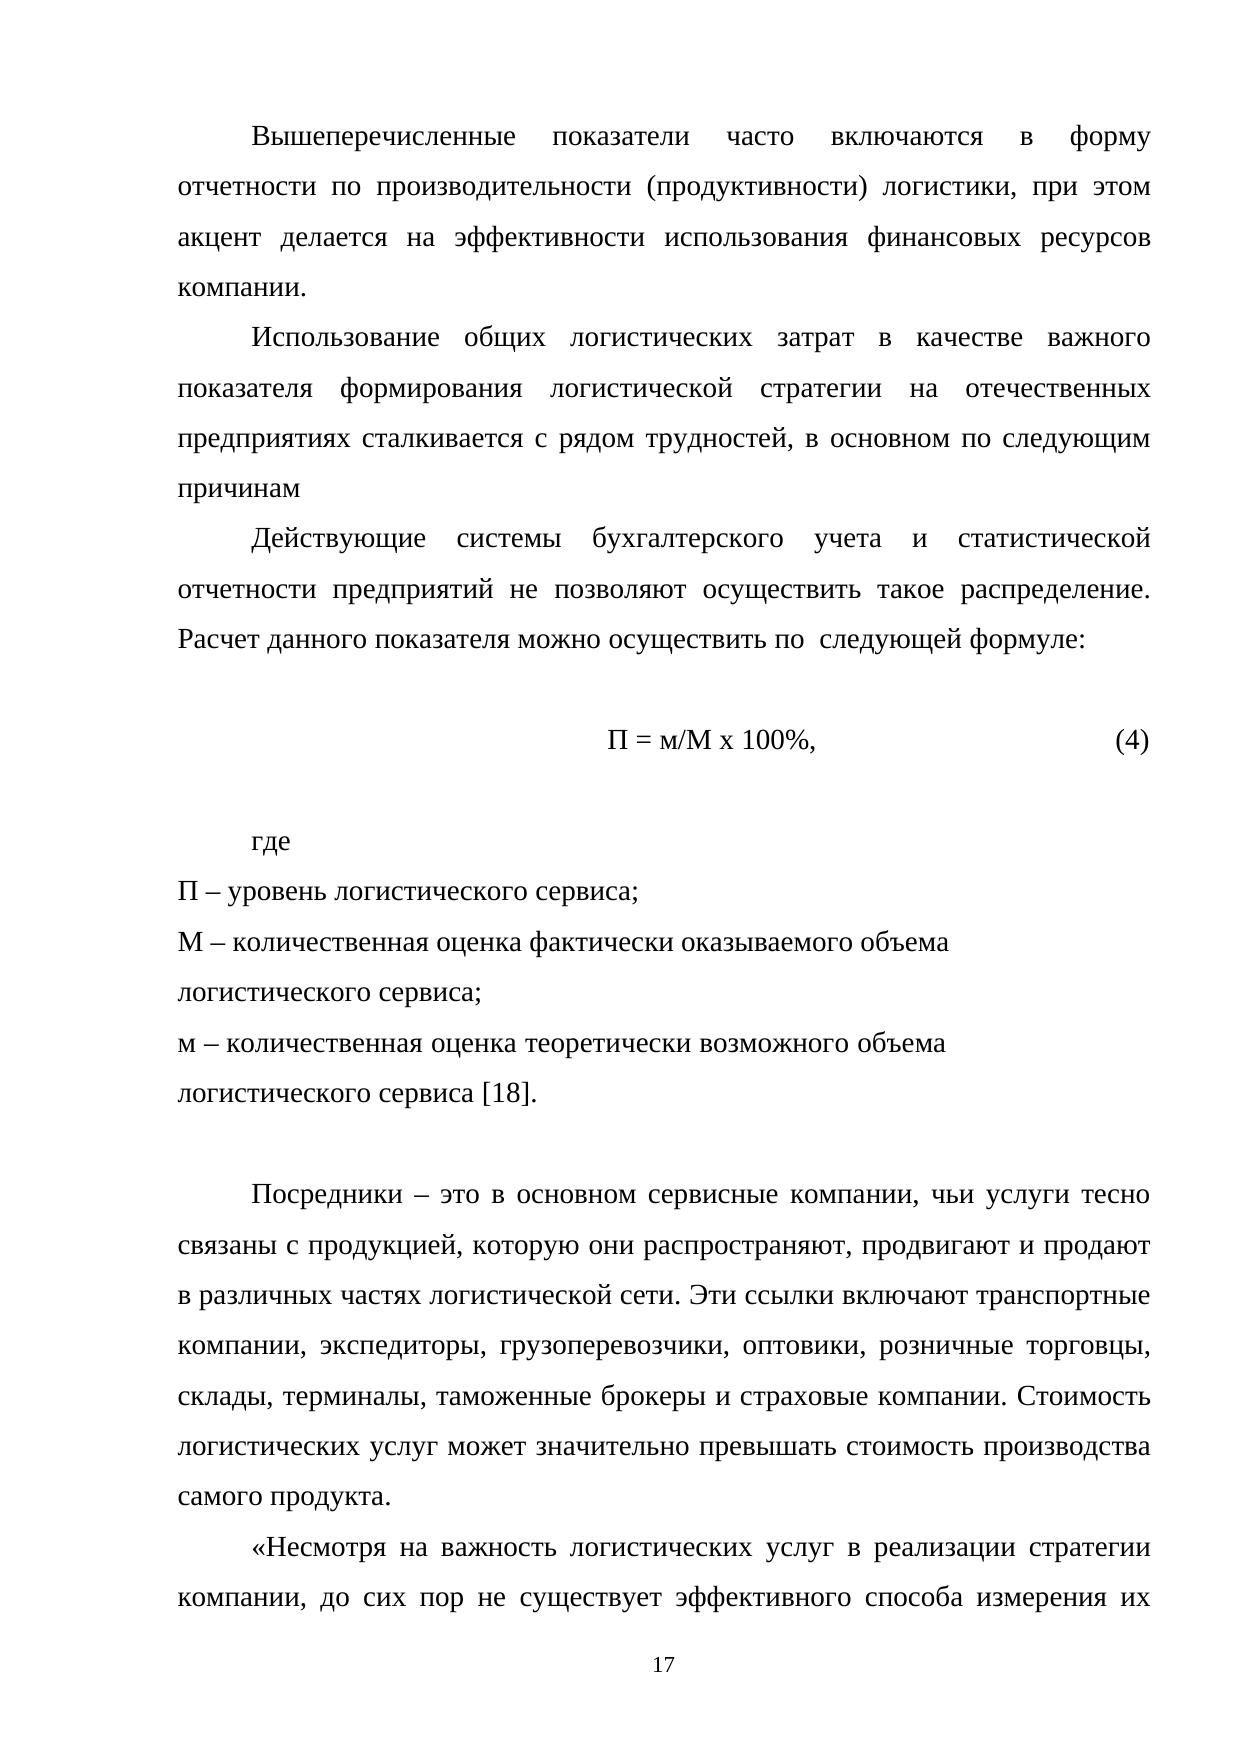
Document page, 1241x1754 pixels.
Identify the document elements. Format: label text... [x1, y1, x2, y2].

text П = м/М х 100%, (4) [607, 722, 1152, 756]
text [177, 1529, 1152, 1613]
text Вышеперечисленные показатели часто включаются в форму отчетности по производительности (продуктивности) логистики, при этом акцент делается на эффективности использования финансовых ресурсов компании. [177, 118, 1152, 303]
text где [177, 823, 1152, 857]
text Посредники – это в основном сервисные компании, чьи услуги тесно связаны с продукцией, которую они распространяют, продвигают и продают в различных частях логистической сети. Эти ссылки включают транспортные компании, экспедиторы, грузоперевозчики, оптовики, розничные торговцы, склады, терминалы, таможенные брокеры и страховые компании. Стоимость логистических услуг может значительно превышать стоимость производства самого продукта. [177, 1177, 1152, 1512]
text Использование общих логистических затрат в качестве важного показателя формирования логистической стратегии на отечественных предприятиях сталкивается с рядом трудностей, в основном по следующим причинам [177, 319, 1152, 504]
text м – количественная оценка теоретически возможного объема логистического сервиса [18]. [177, 1025, 1136, 1109]
text Действующие системы бухгалтерского учета и статистической отчетности предприятий не позволяют осуществить такое распределение. Расчет данного показателя можно осуществить по следующей формуле: [177, 521, 1152, 655]
text П – уровень логистического сервиса; [177, 873, 1152, 907]
text М – количественная оценка фактически оказываемого объема логистического сервиса; [177, 924, 1101, 1008]
